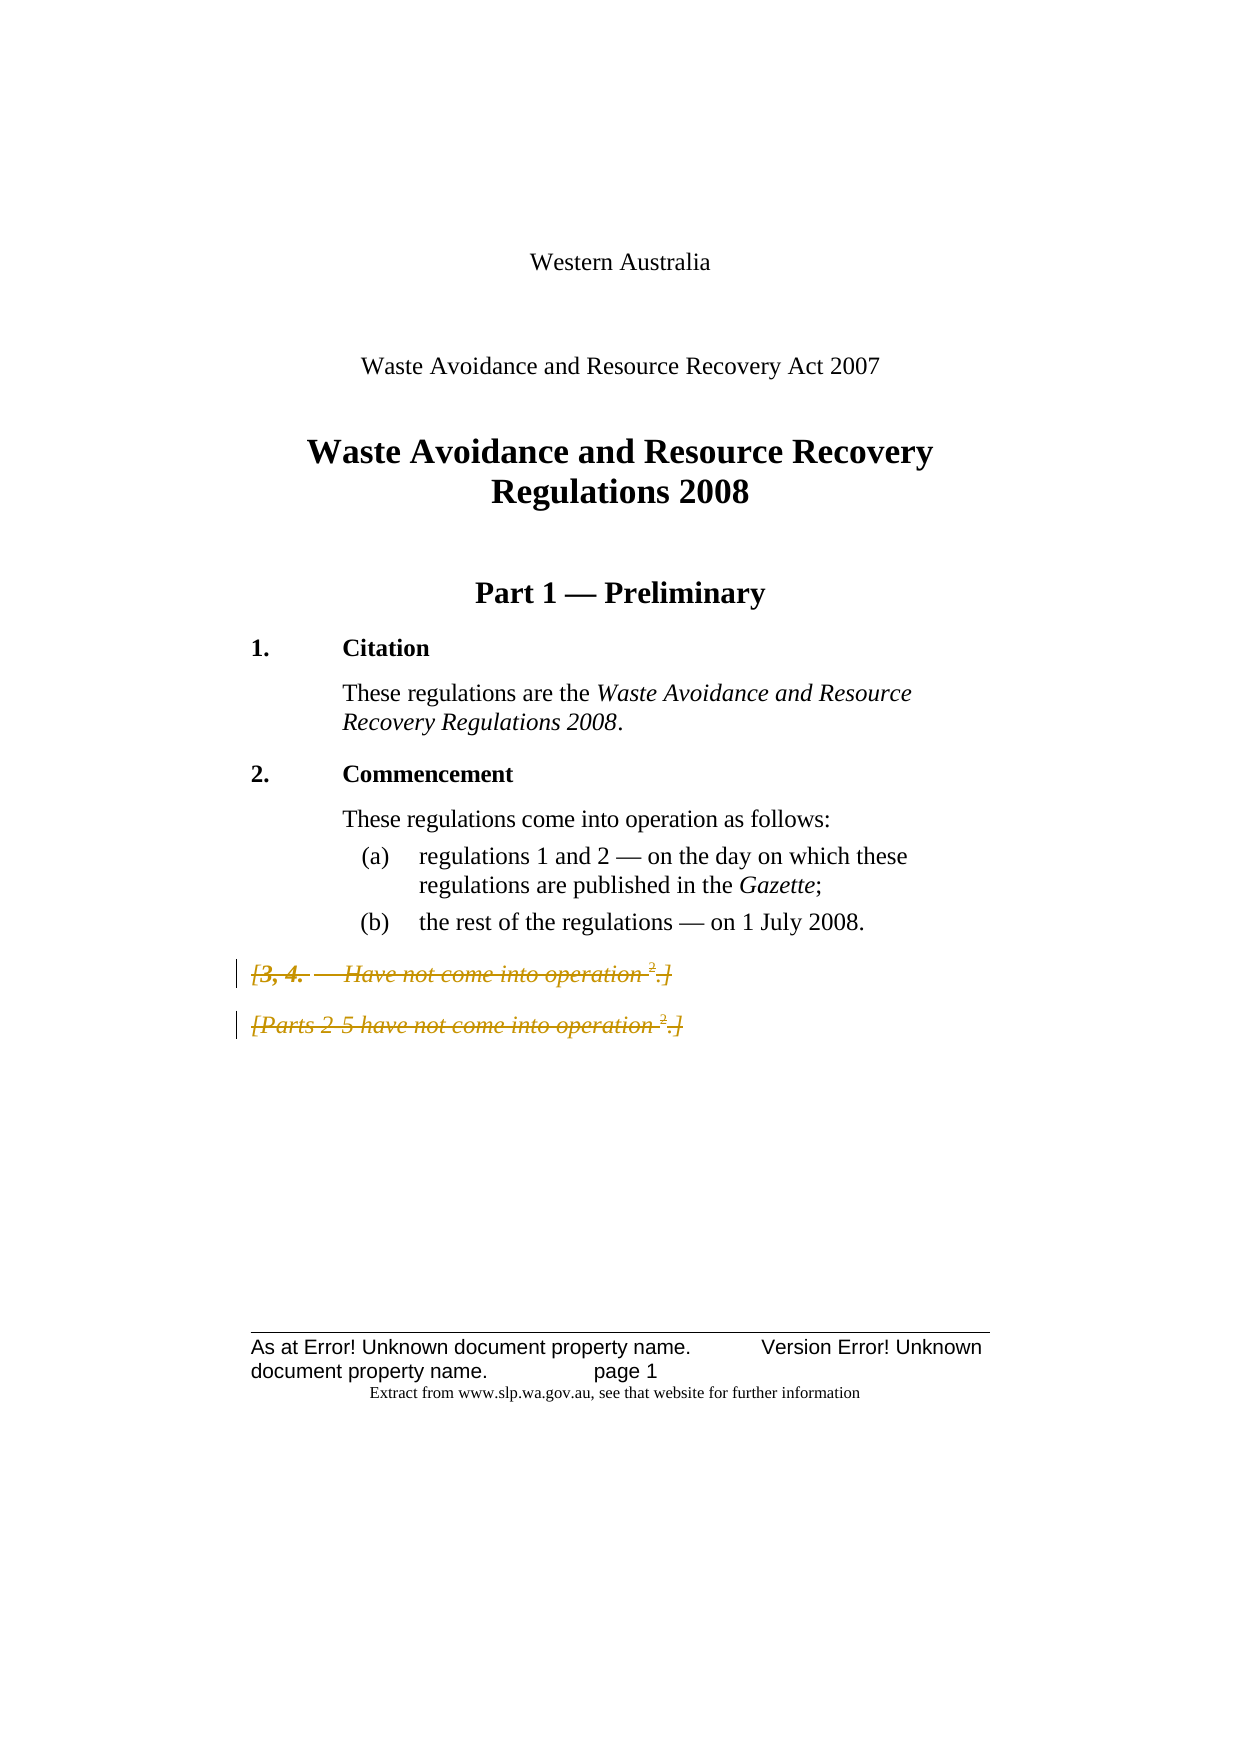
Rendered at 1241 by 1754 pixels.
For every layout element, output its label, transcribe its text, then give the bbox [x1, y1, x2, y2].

text (b) the rest of the regulations — on 1 July 2008. [251, 907, 990, 936]
text These regulations are the Waste Avoidance and Resource Recovery Regulations 2008. [251, 678, 990, 736]
text Waste Avoidance and Resource Recovery Act 2007 [251, 351, 990, 380]
text (a) regulations 1 and 2 — on the day on which these regulations are published in the Gazette; [251, 841, 990, 899]
subtitle 2. Commencement [251, 759, 990, 788]
subtitle 1. Citation [251, 633, 990, 662]
text These regulations come into operation as follows: [251, 804, 990, 833]
text Waste Avoidance and Resource Recovery Regulations 2008 [251, 430, 990, 512]
subtitle Part 1 — Preliminary [251, 574, 990, 610]
text Western Australia [251, 247, 990, 276]
